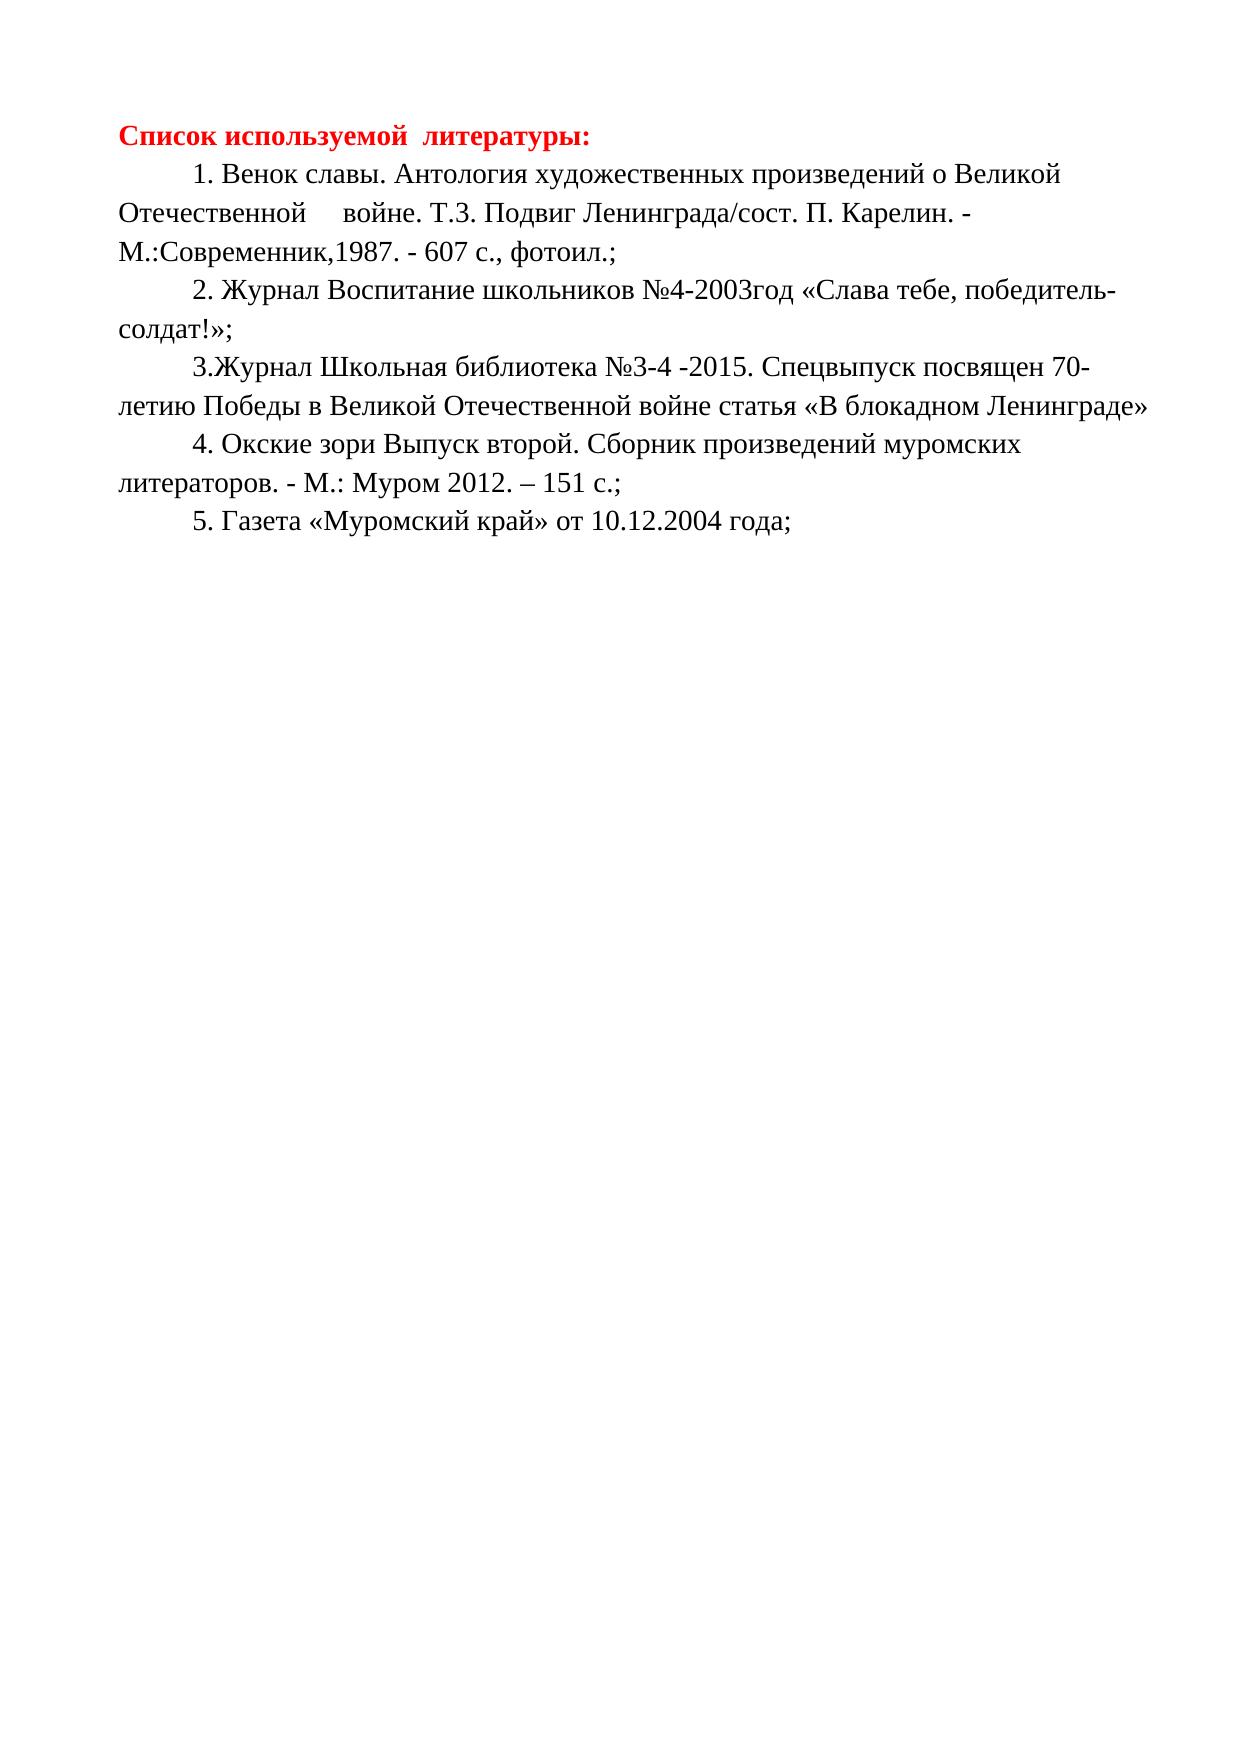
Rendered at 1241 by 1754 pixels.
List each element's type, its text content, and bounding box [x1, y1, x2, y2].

text 5. Газета «Муромский край» от 10.12.2004 года; [118, 503, 1152, 537]
text 2. Журнал Воспитание школьников №4-2003год «Слава тебе, победитель-солдат!»; [118, 272, 1152, 344]
text 3.Журнал Школьная библиотека №3-4 -2015. Спецвыпуск посвящен 70-летию Победы в Великой Отечественной войне статья «В блокадном Ленинграде» [118, 349, 1152, 421]
text Список используемой литературы: [118, 118, 1152, 152]
text 4. Окские зори Выпуск второй. Сборник произведений муромских литераторов. - М.: Муром 2012. – 151 с.; [118, 426, 1152, 498]
text 1. Венок славы. Антология художественных произведений о Великой Отечественной войне. Т.3. Подвиг Ленинграда/сост. П. Карелин. - М.:Современник,1987. - 607 с., фотоил.; [118, 157, 1152, 267]
